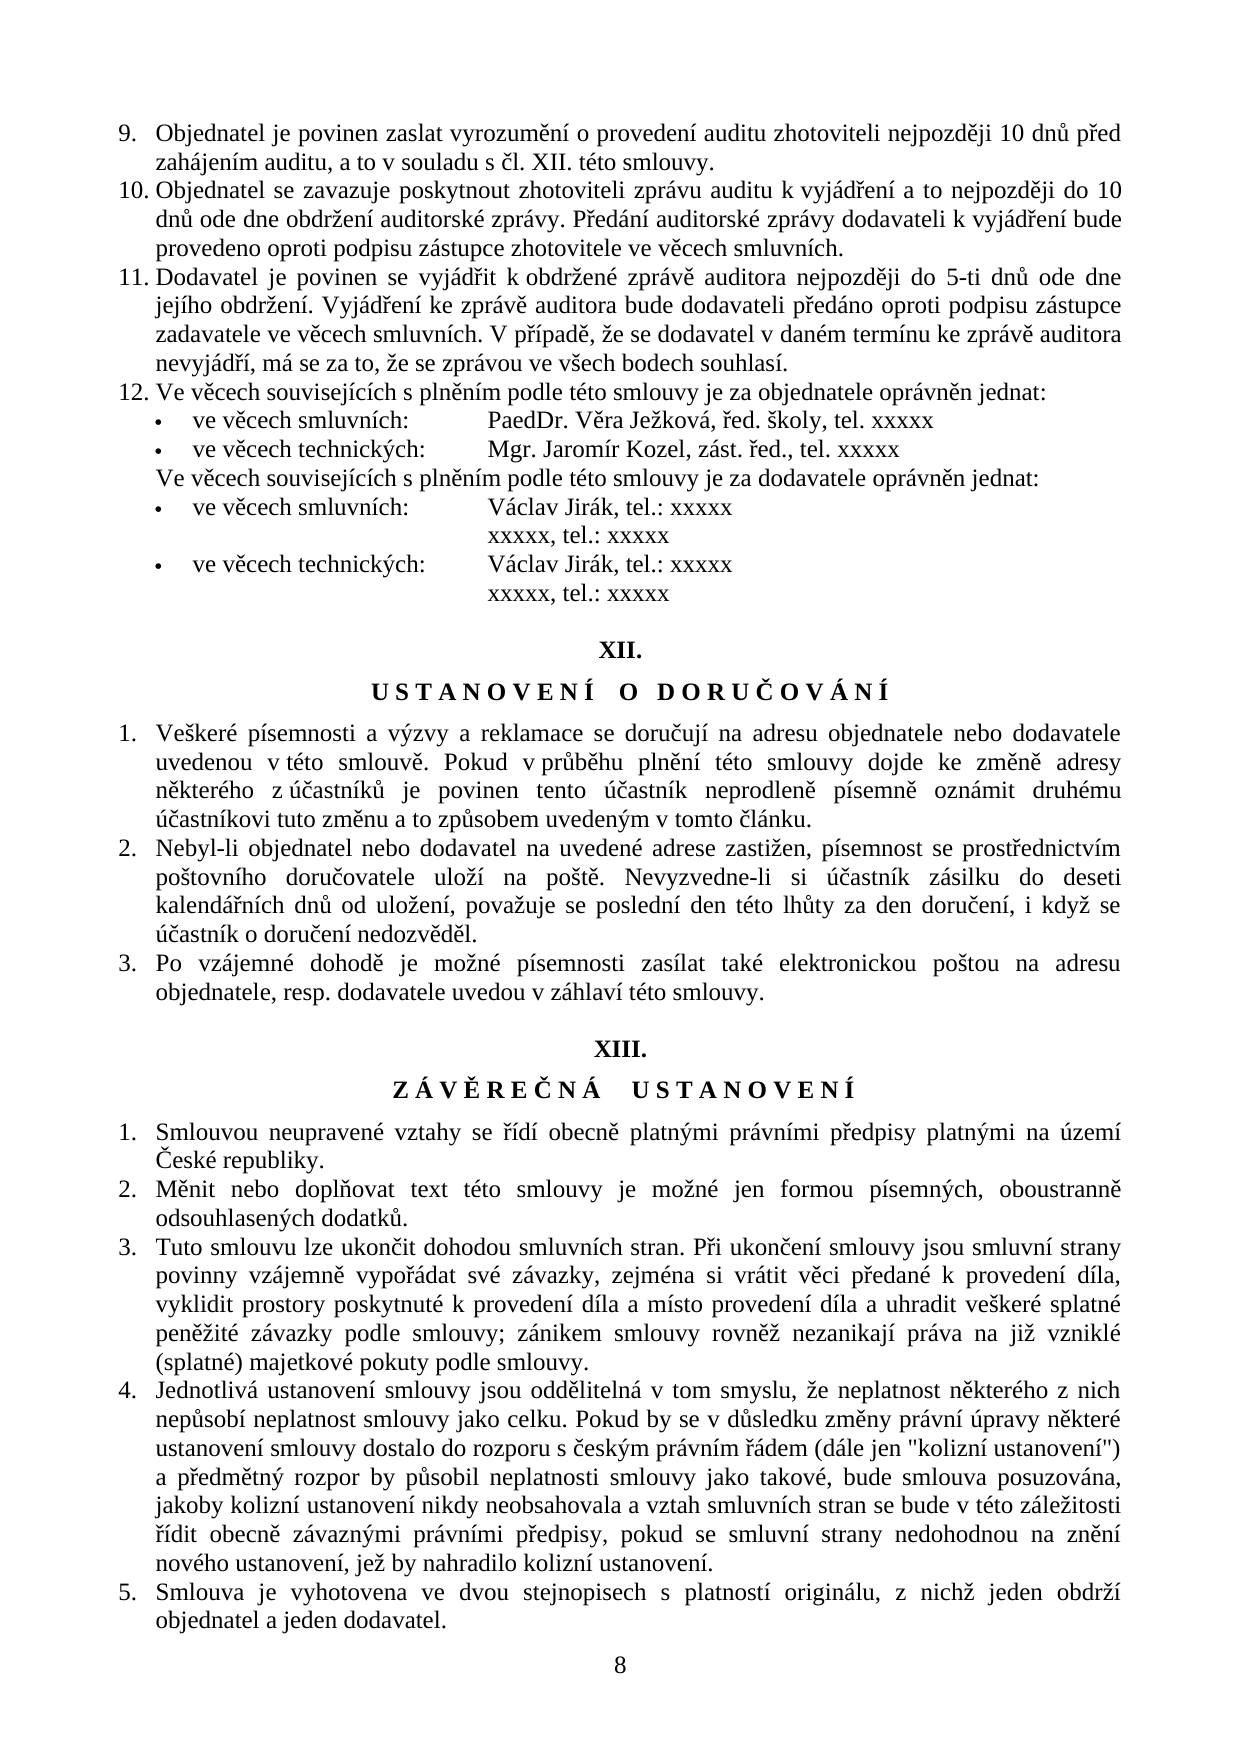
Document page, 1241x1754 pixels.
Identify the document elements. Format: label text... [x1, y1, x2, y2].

list Objednatel je povinen zaslat vyrozumění o provedení auditu zhotoviteli nejpozději 10 dnů před zahájením auditu, a to v souladu s čl. XII. této smlouvy. [118, 118, 1122, 176]
text xxxxx, tel.: xxxxx [118, 521, 1122, 549]
text XII. [118, 636, 1122, 664]
list Nebyl-li objednatel nebo dodavatel na uvedené adrese zastižen, písemnost se prostřednictvím poštovního doručovatele uloží na poště. Nevyzvedne-li si účastník zásilku do deseti kalendářních dnů od uložení, považuje se poslední den této lhůty za den doručení, i když se účastník o doručení nedozvěděl. [118, 833, 1122, 948]
text Ve věcech souvisejících s plněním podle této smlouvy je za dodavatele oprávněn jednat: [155, 463, 1122, 492]
list Smlouvou neupravené vztahy se řídí obecně platnými právními předpisy platnými na území České republiky. [118, 1117, 1122, 1174]
list Objednatel se zavazuje poskytnout zhotoviteli zprávu auditu k vyjádření a to nejpozději do 10 dnů ode dne obdržení auditorské zprávy. Předání auditorské zprávy dodavateli k vyjádření bude provedeno oproti podpisu zástupce zhotovitele ve věcech smluvních. [118, 176, 1122, 262]
list Smlouva je vyhotovena ve dvou stejnopisech s platností originálu, z nichž jeden obdrží objednatel a jeden dodavatel. [118, 1577, 1122, 1634]
list ve věcech technických: Václav Jirák, tel.: xxxxx [155, 549, 1122, 578]
list U S T A N O V E N Í O D O R U Č O V Á N Í [118, 677, 1122, 706]
list Z Á V Ě R E Č N Á U S T A N O V E N Í [118, 1076, 1122, 1104]
list Po vzájemné dohodě je možné písemnosti zasílat také elektronickou poštou na adresu objednatele, resp. dodavatele uvedou v záhlaví této smlouvy. [118, 948, 1122, 1006]
list Jednotlivá ustanovení smlouvy jsou oddělitelná v tom smyslu, že neplatnost některého z nich nepůsobí neplatnost smlouvy jako celku. Pokud by se v důsledku změny právní úpravy některé ustanovení smlouvy dostalo do rozporu s českým právním řádem (dále jen "kolizní ustanovení") a předmětný rozpor by působil neplatnosti smlouvy jako takové, bude smlouva posuzována, jakoby kolizní ustanovení nikdy neobsahovala a vztah smluvních stran se bude v této záležitosti řídit obecně závaznými právními předpisy, pokud se smluvní strany nedohodnou na znění nového ustanovení, jež by nahradilo kolizní ustanovení. [118, 1376, 1122, 1577]
list Dodavatel je povinen se vyjádřit k obdržené zprávě auditora nejpozději do 5-ti dnů ode dne jejího obdržení. Vyjádření ke zprávě auditora bude dodavateli předáno oproti podpisu zástupce zadavatele ve věcech smluvních. V případě, že se dodavatel v daném termínu ke zprávě auditora nevyjádří, má se za to, že se zprávou ve všech bodech souhlasí. [118, 262, 1122, 377]
list Měnit nebo doplňovat text této smlouvy je možné jen formou písemných, oboustranně odsouhlasených dodatků. [118, 1174, 1122, 1232]
text xxxxx, tel.: xxxxx [118, 578, 1122, 607]
text XIII. [118, 1034, 1122, 1063]
list Ve věcech souvisejících s plněním podle této smlouvy je za objednatele oprávněn jednat: [118, 377, 1122, 406]
list Tuto smlouvu lze ukončit dohodou smluvních stran. Při ukončení smlouvy jsou smluvní strany povinny vzájemně vypořádat své závazky, zejména si vrátit věci předané k provedení díla, vyklidit prostory poskytnuté k provedení díla a místo provedení díla a uhradit veškeré splatné peněžité závazky podle smlouvy; zánikem smlouvy rovněž nezanikají práva na již vzniklé (splatné) majetkové pokuty podle smlouvy. [118, 1232, 1122, 1376]
list Veškeré písemnosti a výzvy a reklamace se doručují na adresu objednatele nebo dodavatele uvedenou v této smlouvě. Pokud v průběhu plnění této smlouvy dojde ke změně adresy některého z účastníků je povinen tento účastník neprodleně písemně oznámit druhému účastníkovi tuto změnu a to způsobem uvedeným v tomto článku. [118, 718, 1122, 833]
list ve věcech smluvních: PaedDr. Věra Ježková, řed. školy, tel. xxxxx [155, 406, 1122, 434]
list ve věcech smluvních: Václav Jirák, tel.: xxxxx [155, 492, 1122, 521]
list ve věcech technických: Mgr. Jaromír Kozel, zást. řed., tel. xxxxx [155, 434, 1122, 463]
